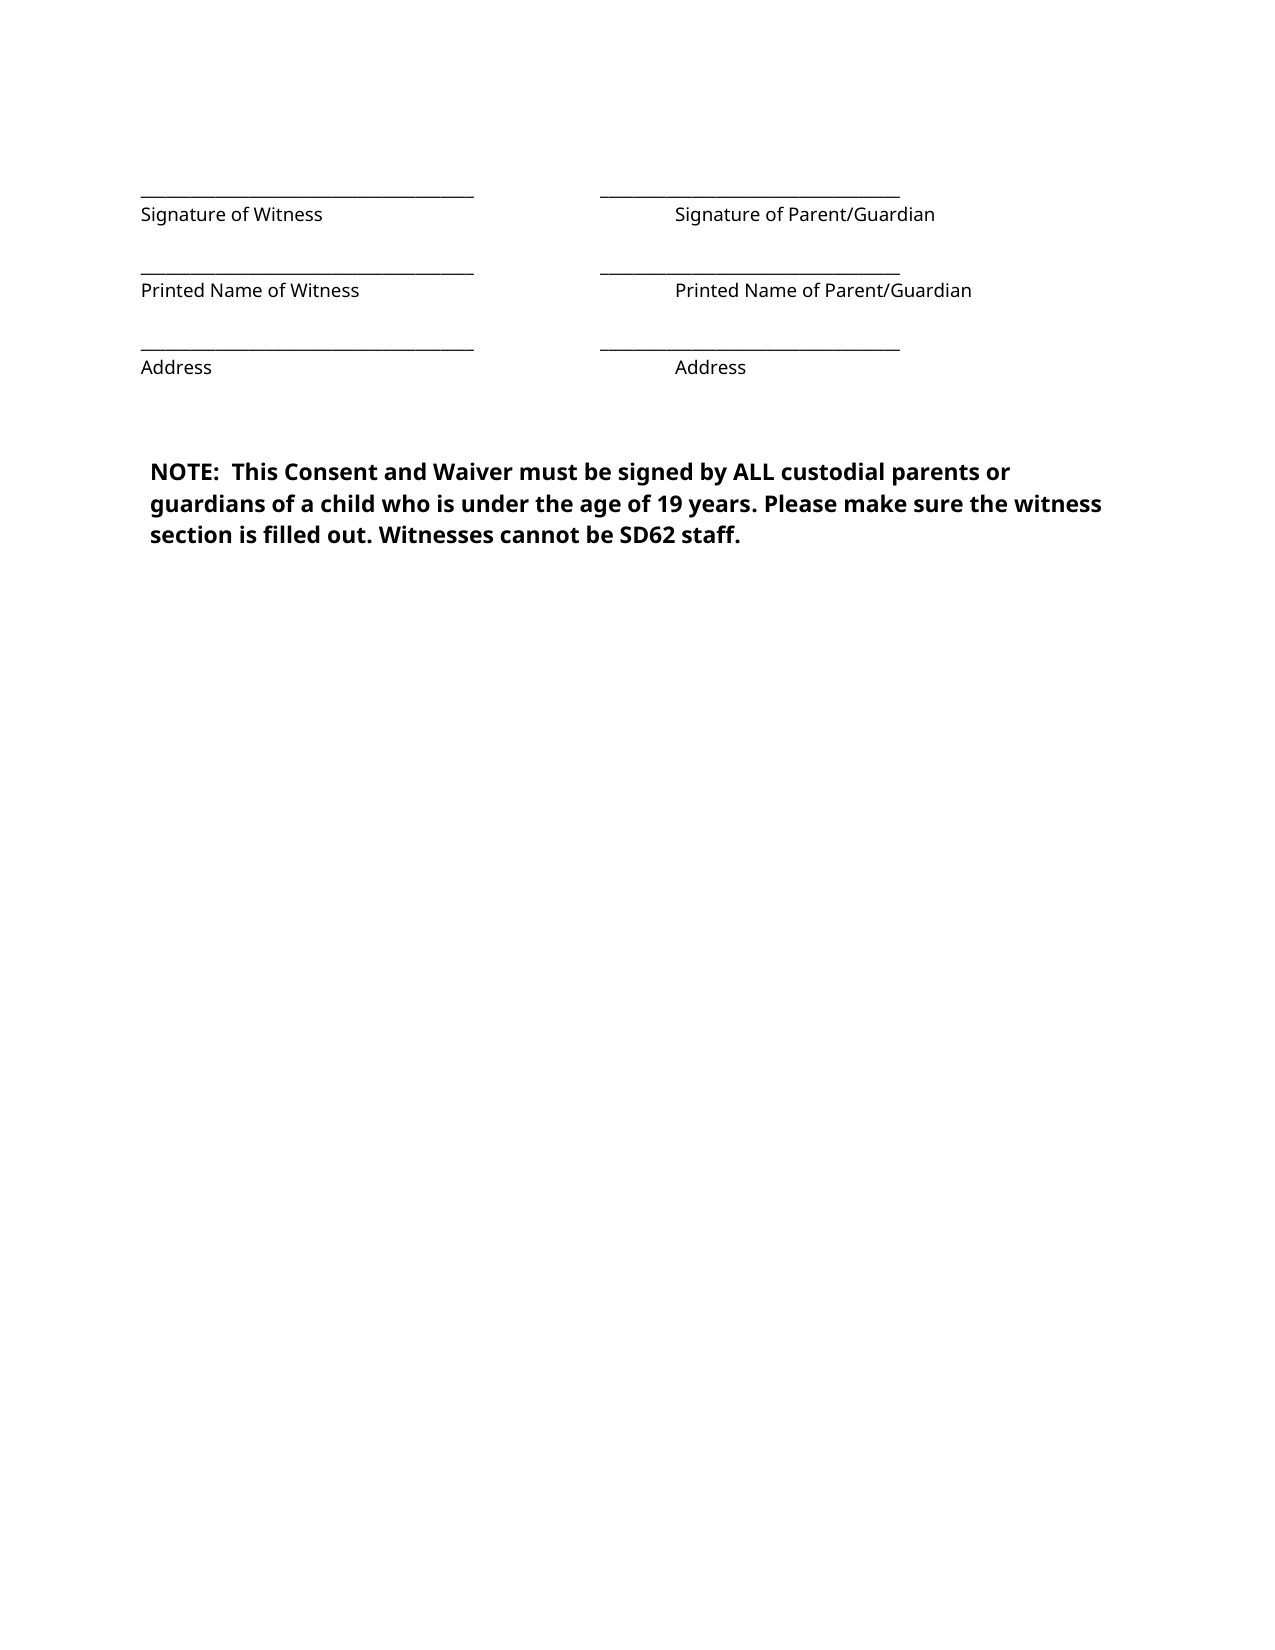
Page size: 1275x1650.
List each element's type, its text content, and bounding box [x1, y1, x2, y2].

text NOTE: This Consent and Waiver must be signed by ALL custodial parents or guardians of a child who is under the age of 19 years. Please make sure the witness section is filled out. Witnesses cannot be SD62 staff. [150, 456, 1125, 550]
text Address Address [141, 354, 1125, 380]
text Printed Name of Witness Printed Name of Parent/Guardian [141, 278, 1125, 303]
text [141, 252, 1125, 278]
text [141, 176, 1125, 201]
text Signature of Witness Signature of Parent/Guardian [141, 201, 1125, 227]
text ________________________________________ ____________________________________ [141, 329, 1125, 354]
